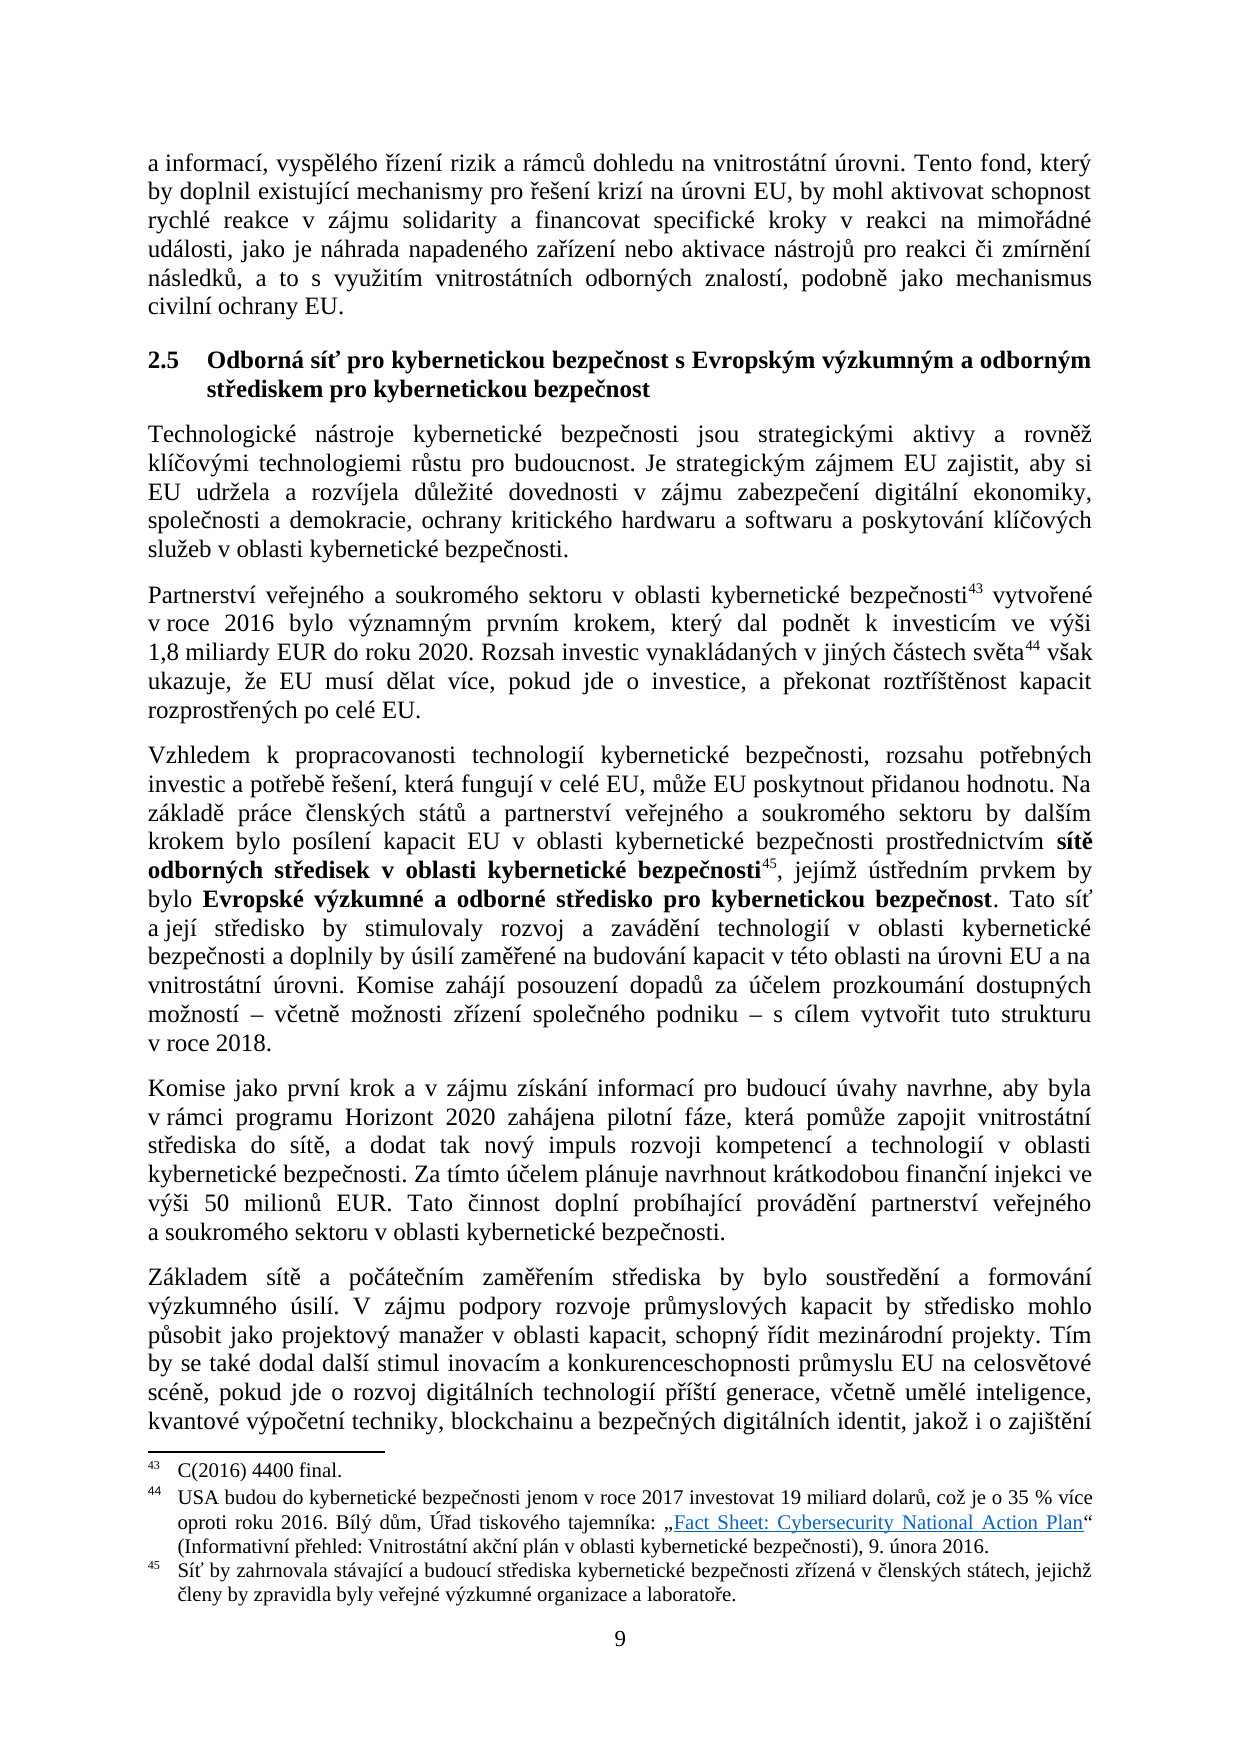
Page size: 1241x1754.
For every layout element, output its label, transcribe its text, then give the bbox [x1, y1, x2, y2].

text 2.5 Odborná síť pro kybernetickou bezpečnost s Evropským výzkumným a odborným střediskem pro kybernetickou bezpečnost [148, 345, 1093, 403]
text Vzhledem k propracovanosti technologií kybernetické bezpečnosti, rozsahu potřebných investic a potřebě řešení, která fungují v celé EU, může EU poskytnout přidanou hodnotu. Na základě práce členských států a partnerství veřejného a soukromého sektoru by dalším krokem bylo posílení kapacit EU v oblasti kybernetické bezpečnosti prostřednictvím sítě odborných středisek v oblasti kybernetické bezpečnosti, jejímž ústředním prvkem by bylo Evropské výzkumné a odborné středisko pro kybernetickou bezpečnost. Tato síť a její středisko by stimulovaly rozvoj a zavádění technologií v oblasti kybernetické bezpečnosti a doplnily by úsilí zaměřené na budování kapacit v této oblasti na úrovni EU a na vnitrostátní úrovni. Komise zahájí posouzení dopadů za účelem prozkoumání dostupných možností – včetně možnosti zřízení společného podniku – s cílem vytvořit tuto strukturu v roce 2018. [148, 740, 1093, 1056]
text Partnerství veřejného a soukromého sektoru v oblasti kybernetické bezpečnosti vytvořené v roce 2016 bylo významným prvním krokem, který dal podnět k investicím ve výši 1,8 miliardy EUR do roku 2020. Rozsah investic vynakládaných v jiných částech světa však ukazuje, že EU musí dělat více, pokud jde o investice, a překonat roztříštěnost kapacit rozprostřených po celé EU. [148, 580, 1093, 723]
text Technologické nástroje kybernetické bezpečnosti jsou strategickými aktivy a rovněž klíčovými technologiemi růstu pro budoucnost. Je strategickým zájmem EU zajistit, aby si EU udržela a rozvíjela důležité dovednosti v zájmu zabezpečení digitální ekonomiky, společnosti a demokracie, ochrany kritického hardwaru a softwaru a poskytování klíčových služeb v oblasti kybernetické bezpečnosti. [148, 419, 1093, 563]
text Komise jako první krok a v zájmu získání informací pro budoucí úvahy navrhne, aby byla v rámci programu Horizont 2020 zahájena pilotní fáze, která pomůže zapojit vnitrostátní střediska do sítě, a dodat tak nový impuls rozvoji kompetencí a technologií v oblasti kybernetické bezpečnosti. Za tímto účelem plánuje navrhnout krátkodobou finanční injekci ve výši 50 milionů EUR. Tato činnost doplní probíhající provádění partnerství veřejného a soukromého sektoru v oblasti kybernetické bezpečnosti. [148, 1073, 1093, 1246]
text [148, 1262, 1093, 1435]
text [148, 148, 1093, 320]
